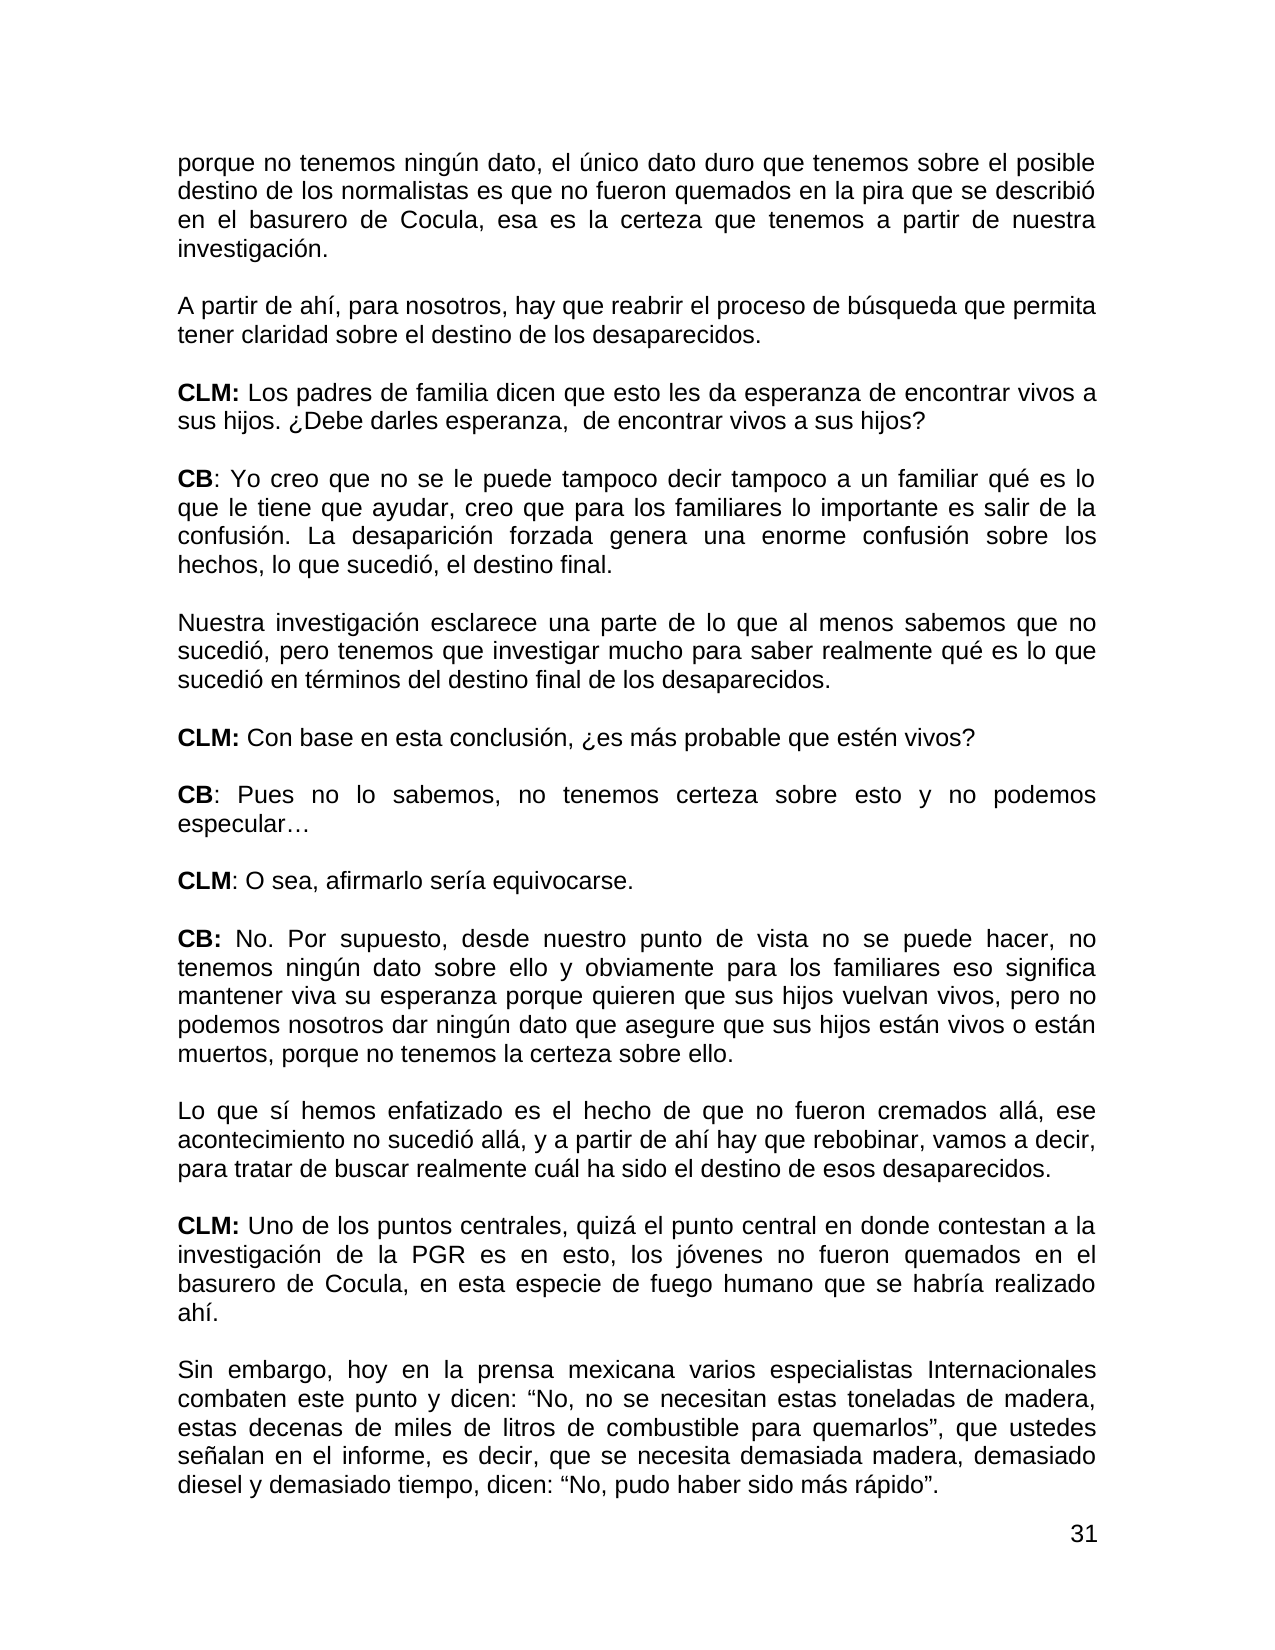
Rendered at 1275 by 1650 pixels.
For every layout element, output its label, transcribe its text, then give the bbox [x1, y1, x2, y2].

text CLM: Con base en esta conclusión, ¿es más probable que estén vivos? [177, 723, 1098, 751]
text CB: No. Por supuesto, desde nuestro punto de vista no se puede hacer, no tenemos ningún dato sobre ello y obviamente para los familiares eso significa mantener viva su esperanza porque quieren que sus hijos vuelvan vivos, pero no podemos nosotros dar ningún dato que asegure que sus hijos están vivos o están muertos, porque no tenemos la certeza sobre ello. [177, 924, 1098, 1068]
text CB: Yo creo que no se le puede tampoco decir tampoco a un familiar qué es lo que le tiene que ayudar, creo que para los familiares lo importante es salir de la confusión. La desaparición forzada genera una enorme confusión sobre los hechos, lo que sucedió, el destino final. [177, 464, 1098, 579]
text CLM: Uno de los puntos centrales, quizá el punto central en donde contestan a la investigación de la PGR es en esto, los jóvenes no fueron quemados en el basurero de Cocula, en esta especie de fuego humano que se habría realizado ahí. [177, 1211, 1098, 1326]
text Sin embargo, hoy en la prensa mexicana varios especialistas Internacionales combaten este punto y dicen: “No, no se necesitan estas toneladas de madera, estas decenas de miles de litros de combustible para quemarlos”, que ustedes señalan en el informe, es decir, que se necesita demasiada madera, demasiado diesel y demasiado tiempo, dicen: “No, pudo haber sido más rápido”. [177, 1355, 1098, 1499]
text Nuestra investigación esclarece una parte de lo que al menos sabemos que no sucedió, pero tenemos que investigar mucho para saber realmente qué es lo que sucedió en términos del destino final de los desaparecidos. [177, 608, 1098, 694]
text A partir de ahí, para nosotros, hay que reabrir el proceso de búsqueda que permita tener claridad sobre el destino de los desaparecidos. [177, 291, 1098, 349]
text CLM: O sea, afirmarlo sería equivocarse. [177, 866, 1098, 895]
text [177, 148, 1098, 263]
text CLM: Los padres de familia dicen que esto les da esperanza de encontrar vivos a sus hijos. ¿Debe darles esperanza, de encontrar vivos a sus hijos? [177, 378, 1098, 435]
text CB: Pues no lo sabemos, no tenemos certeza sobre esto y no podemos especular… [177, 780, 1098, 838]
text Lo que sí hemos enfatizado es el hecho de que no fueron cremados allá, ese acontecimiento no sucedió allá, y a partir de ahí hay que rebobinar, vamos a decir, para tratar de buscar realmente cuál ha sido el destino de esos desaparecidos. [177, 1096, 1098, 1183]
